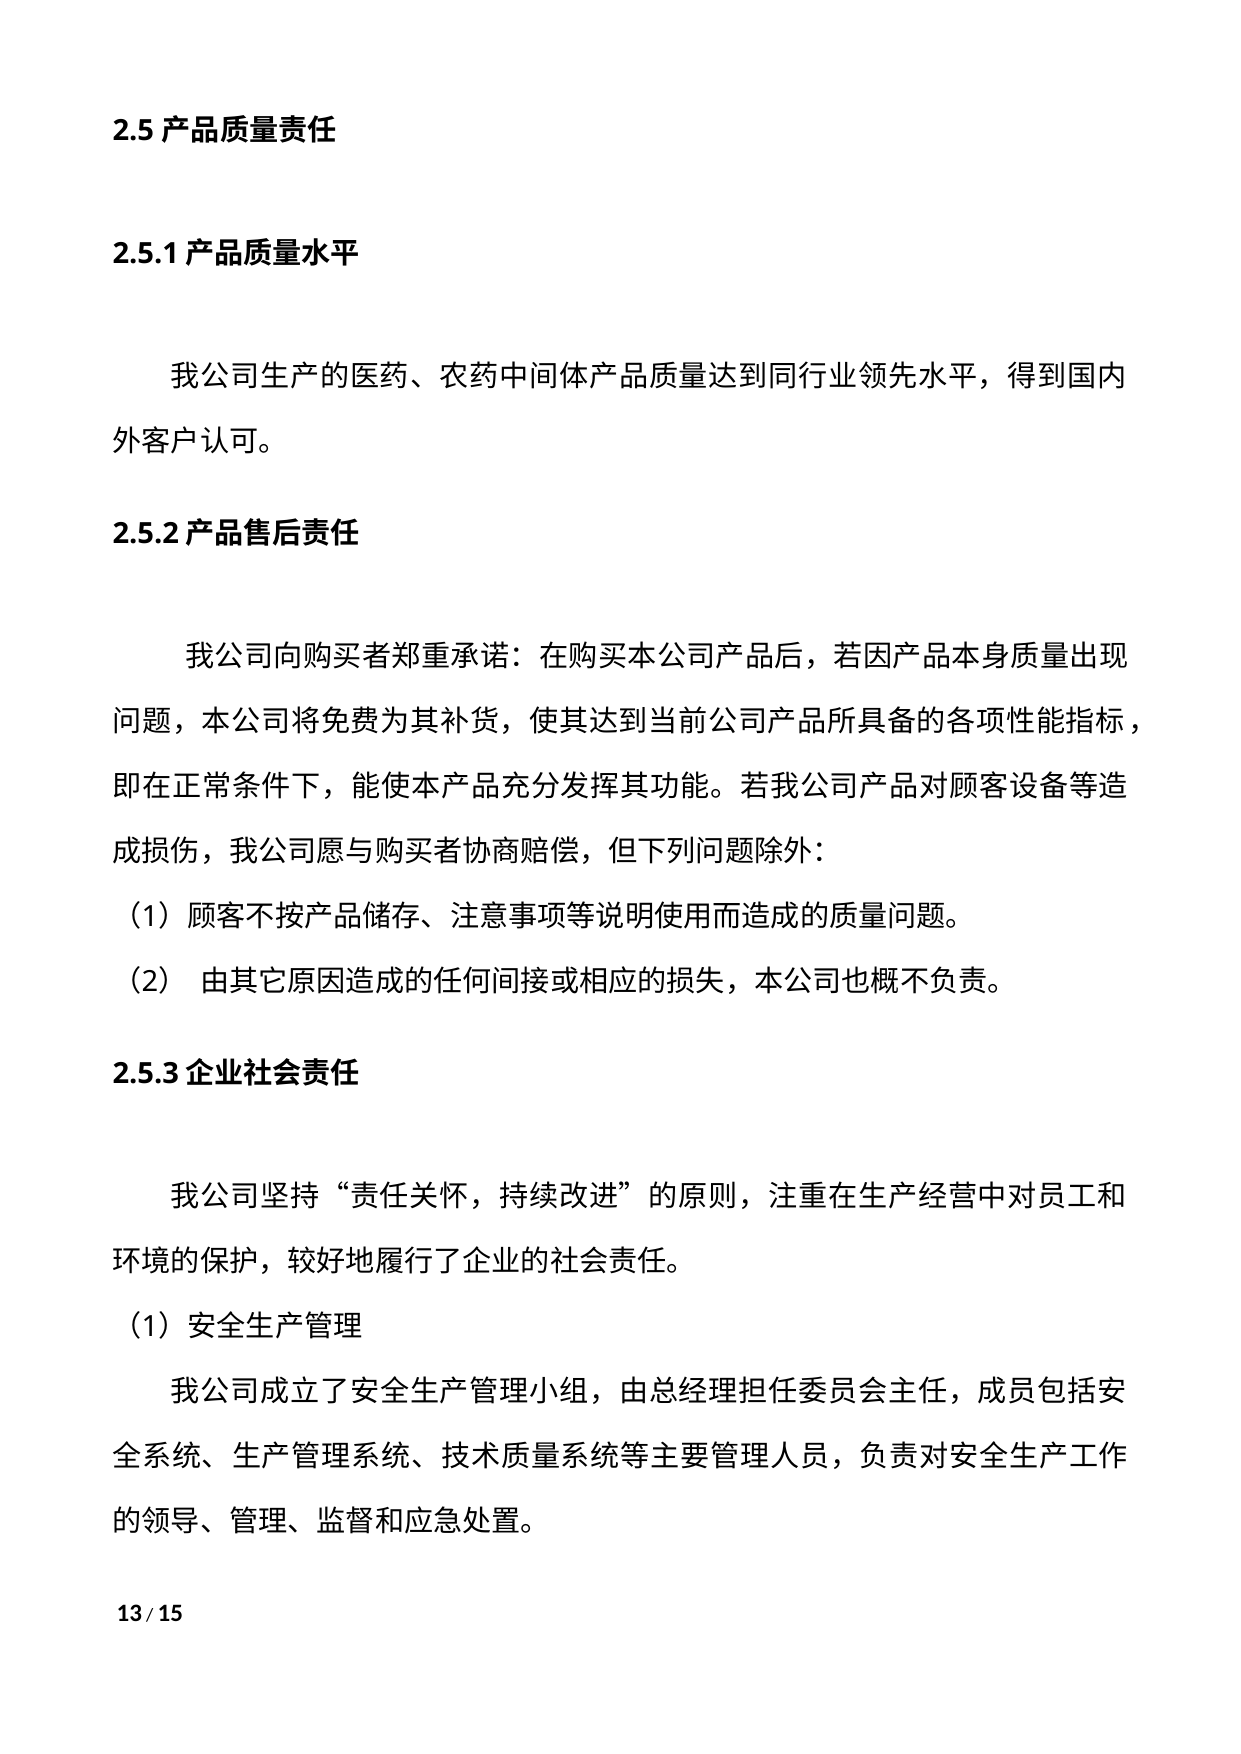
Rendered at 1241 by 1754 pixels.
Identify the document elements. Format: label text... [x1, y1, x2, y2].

text （1）顾客不按产品储存、注意事项等说明使用而造成的质量问题。 [112, 882, 1128, 947]
subtitle 2.5.3企业社会责任 [112, 1039, 1128, 1104]
subtitle 2.5 产品质量责任 [112, 95, 1128, 160]
text 我公司坚持“责任关怀，持续改进”的原则，注重在生产经营中对员工和环境的保护，较好地履行了企业的社会责任。 [112, 1162, 1128, 1292]
text （1）安全生产管理 [112, 1292, 1128, 1357]
text 我公司成立了安全生产管理小组，由总经理担任委员会主任，成员包括安全系统、生产管理系统、技术质量系统等主要管理人员，负责对安全生产工作的领导、管理、监督和应急处置。 [112, 1357, 1128, 1552]
list 由其它原因造成的任何间接或相应的损失，本公司也概不负责。 [112, 947, 1128, 1012]
text 我公司生产的医药、农药中间体产品质量达到同行业领先水平，得到国内外客户认可。 [112, 341, 1128, 471]
subtitle 2.5.1产品质量水平 [112, 218, 1128, 283]
text 我公司向购买者郑重承诺：在购买本公司产品后，若因产品本身质量出现问题，本公司将免费为其补货，使其达到当前公司产品所具备的各项性能指标，即在正常条件下，能使本产品充分发挥其功能。若我公司产品对顾客设备等造成损伤，我公司愿与购买者协商赔偿，但下列问题除外： [112, 622, 1128, 882]
subtitle 2.5.2产品售后责任 [112, 498, 1128, 563]
